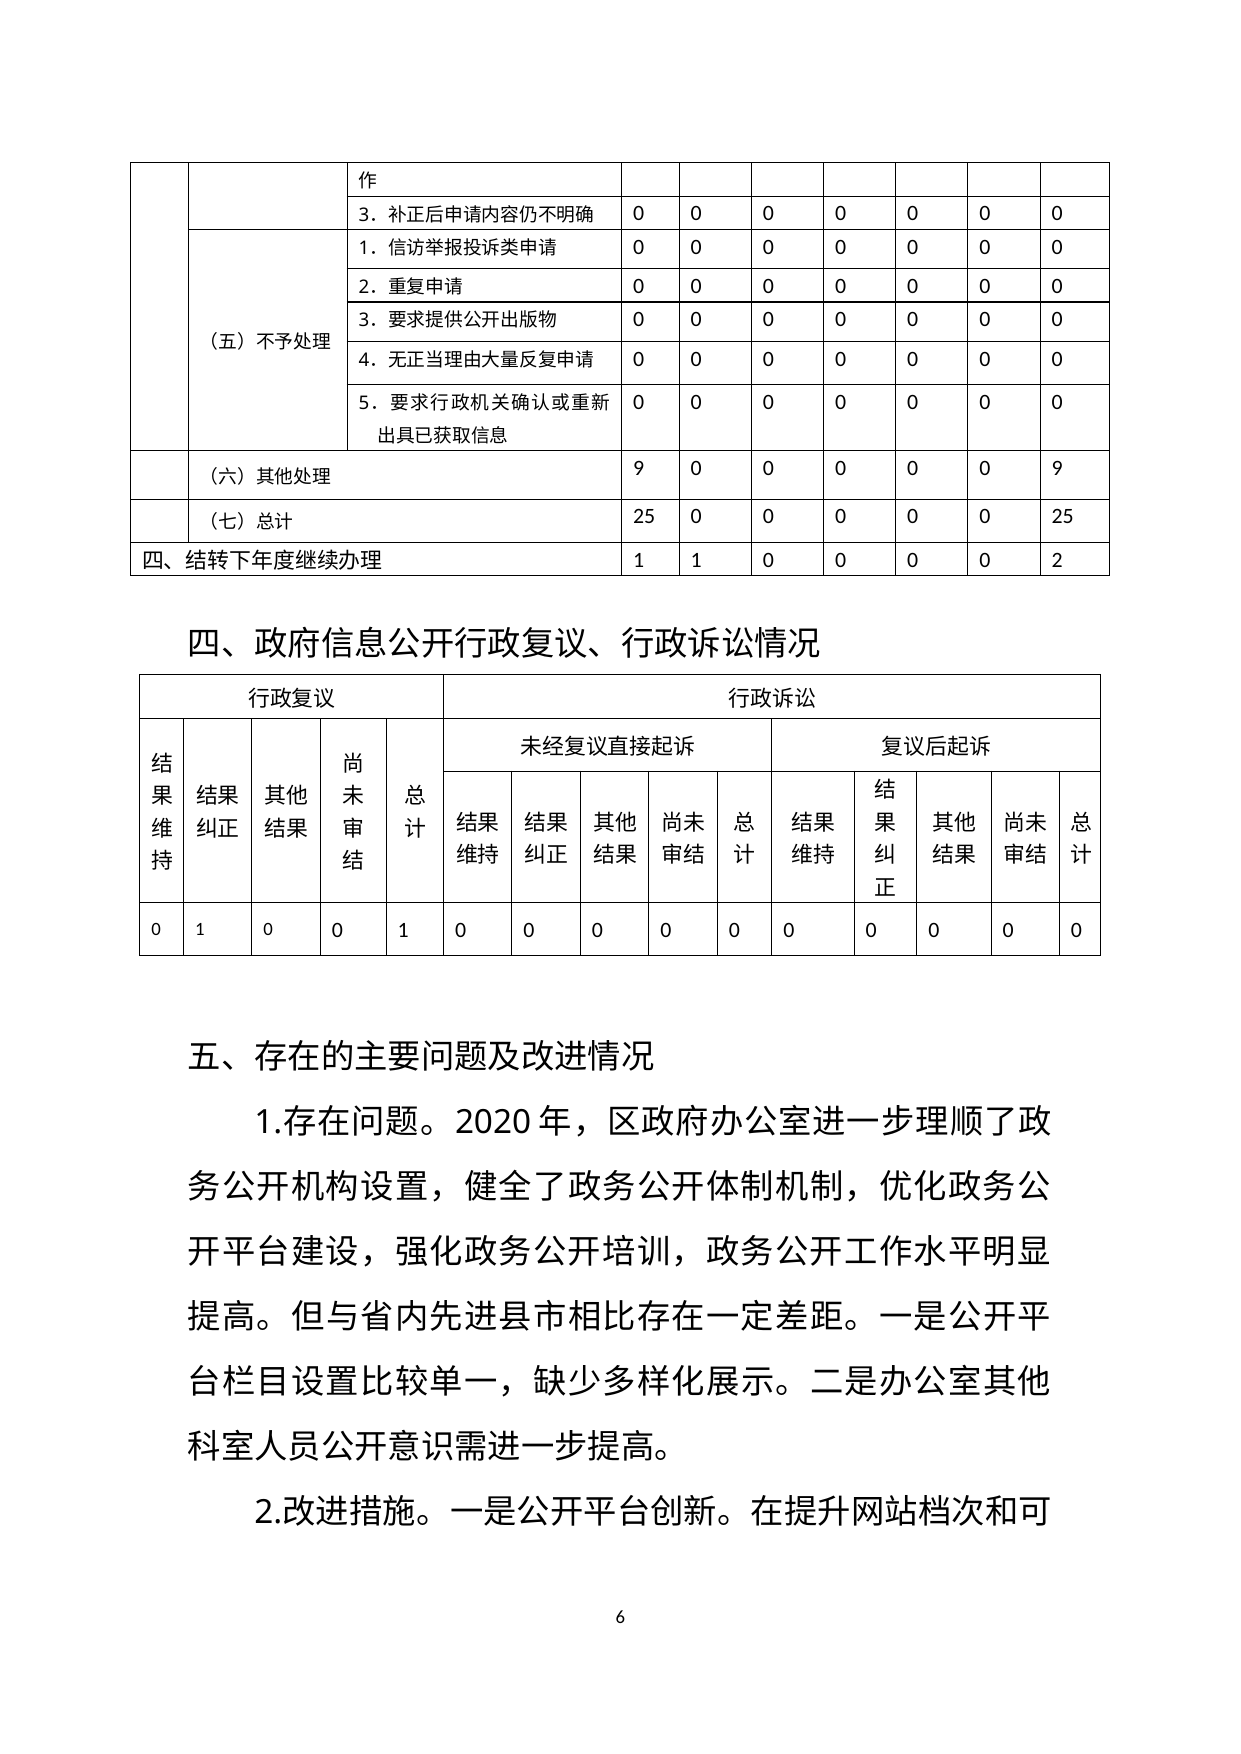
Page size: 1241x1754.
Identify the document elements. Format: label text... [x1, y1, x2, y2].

table_cell 总计 [718, 772, 771, 902]
table_cell 总计 [1060, 772, 1100, 902]
table_cell 0 [968, 269, 1040, 301]
table_cell 0 [622, 197, 679, 229]
table_cell 0 [968, 385, 1040, 450]
table_cell 0 [680, 230, 751, 268]
table_cell 0 [824, 197, 895, 229]
table_cell 0 [896, 342, 967, 384]
table_cell 0 [680, 197, 751, 229]
table_cell 0 [752, 385, 823, 450]
table_cell 1 [184, 903, 251, 955]
table_cell 0 [622, 342, 679, 384]
table_cell 2 [1041, 543, 1109, 575]
table_cell 四、结转下年度继续办理 [131, 543, 621, 575]
table_header 行政诉讼 [444, 675, 1100, 718]
table_cell 0 [622, 163, 679, 196]
table_cell 0 [896, 543, 967, 575]
table_cell 0 [968, 303, 1040, 341]
table_cell 0 [896, 500, 967, 542]
table_cell 0 [140, 903, 183, 955]
table_cell 0 [896, 197, 967, 229]
table_cell 结果维持 [444, 772, 511, 902]
table_cell 0 [622, 269, 679, 301]
table_cell 0 [581, 903, 648, 955]
table_cell 0 [622, 303, 679, 341]
table_cell 25 [622, 500, 679, 542]
table_cell 0 [752, 451, 823, 499]
table_cell 0 [968, 342, 1040, 384]
table_cell （六）其他处理 [189, 451, 621, 499]
table_cell 2．重复申请 [348, 269, 621, 301]
table_cell 0 [824, 543, 895, 575]
table_cell 0 [752, 163, 823, 196]
table_cell 0 [824, 342, 895, 384]
table_cell 0 [752, 269, 823, 301]
table_cell 其他结果 [917, 772, 991, 902]
table_cell 0 [680, 303, 751, 341]
table_cell 0 [680, 342, 751, 384]
table_cell 2．没有现成信息需要另行制作 [348, 163, 621, 196]
table_cell 结果维持 [140, 719, 183, 902]
table_cell 其他结果 [581, 772, 648, 902]
table_cell 0 [824, 385, 895, 450]
table_cell 25 [1041, 500, 1109, 542]
table_cell 0 [896, 163, 967, 196]
table_cell 0 [752, 303, 823, 341]
table_header 行政复议 [140, 675, 443, 718]
table_cell 1 [622, 543, 679, 575]
table_cell 0 [1060, 903, 1100, 955]
table_cell 3．补正后申请内容仍不明确 [348, 197, 621, 229]
table_cell 0 [968, 543, 1040, 575]
table_cell 结果维持 [772, 772, 854, 902]
table_cell 1 [387, 903, 443, 955]
table_cell （五）不予处理 [189, 230, 347, 450]
table_cell （七）总计 [189, 500, 621, 542]
table_cell 0 [680, 451, 751, 499]
table_cell 0 [752, 500, 823, 542]
table_cell 0 [622, 230, 679, 268]
table_cell 0 [622, 385, 679, 450]
table_cell 总计 [387, 719, 443, 902]
table_cell 0 [718, 903, 771, 955]
table_cell 0 [772, 903, 854, 955]
table_cell 0 [968, 163, 1040, 196]
table_cell [131, 500, 188, 542]
table_cell 0 [680, 269, 751, 301]
table_cell 0 [824, 303, 895, 341]
table_cell 0 [824, 163, 895, 196]
table_cell 结果纠正 [512, 772, 580, 902]
table_cell 0 [855, 903, 916, 955]
table_cell 未经复议直接起诉 [444, 719, 771, 771]
table_cell 0 [444, 903, 511, 955]
table_cell 0 [512, 903, 580, 955]
table_cell 0 [1041, 230, 1109, 268]
table_cell 0 [896, 451, 967, 499]
table_cell 0 [752, 543, 823, 575]
table_cell 0 [321, 903, 386, 955]
table_cell 0 [968, 197, 1040, 229]
table_cell 5．要求行政机关确认或重新出具已获取信息 [348, 385, 621, 450]
table_cell 复议后起诉 [772, 719, 1100, 771]
table_cell 1．信访举报投诉类申请 [348, 230, 621, 268]
table_cell 9 [1041, 451, 1109, 499]
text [187, 1476, 1053, 1541]
table_cell 0 [680, 500, 751, 542]
table_cell 0 [1041, 342, 1109, 384]
table_cell 0 [1041, 303, 1109, 341]
table_cell 0 [649, 903, 717, 955]
table_cell 4．无正当理由大量反复申请 [348, 342, 621, 384]
table_cell 0 [680, 385, 751, 450]
table_cell 0 [917, 903, 991, 955]
table_cell 0 [1041, 269, 1109, 301]
table_cell 0 [1041, 163, 1109, 196]
table_cell 0 [824, 500, 895, 542]
table_cell 0 [968, 230, 1040, 268]
table_cell 3．要求提供公开出版物 [348, 303, 621, 341]
table_cell 0 [824, 230, 895, 268]
table_cell 0 [896, 385, 967, 450]
table_cell 0 [252, 903, 320, 955]
table_cell 0 [896, 303, 967, 341]
table_cell 0 [968, 451, 1040, 499]
table_cell 尚未审结 [992, 772, 1059, 902]
table_cell 0 [824, 269, 895, 301]
table_cell 0 [968, 500, 1040, 542]
text 1.存在问题。2020年，区政府办公室进一步理顺了政务公开机构设置，健全了政务公开体制机制，优化政务公开平台建设，强化政务公开培训，政务公开工作水平明显提高。但与省内先进县市相比存在一定差距。一是公开平台栏目设置比较单一，缺少多样化展示。二是办公室其他科室人员公开意识需进一步提高。 [187, 1086, 1053, 1476]
table_cell 0 [896, 230, 967, 268]
table_cell 0 [824, 451, 895, 499]
table_cell 0 [680, 163, 751, 196]
table_cell 结果纠正 [855, 772, 916, 902]
table_cell 0 [752, 342, 823, 384]
table_cell 1 [680, 543, 751, 575]
table_cell 0 [1041, 385, 1109, 450]
table_cell 其他结果 [252, 719, 320, 902]
table_cell 结果纠正 [184, 719, 251, 902]
table_cell 0 [752, 197, 823, 229]
text 四、政府信息公开行政复议、行政诉讼情况 [187, 609, 1053, 674]
table_cell 0 [992, 903, 1059, 955]
table_cell 9 [622, 451, 679, 499]
table_cell 0 [1041, 197, 1109, 229]
text 五、存在的主要问题及改进情况 [187, 1021, 1053, 1086]
table_cell 尚未审结 [321, 719, 386, 902]
table_cell [131, 451, 188, 499]
table_cell 0 [752, 230, 823, 268]
table_cell 尚未审结 [649, 772, 717, 902]
table_cell 0 [896, 269, 967, 301]
